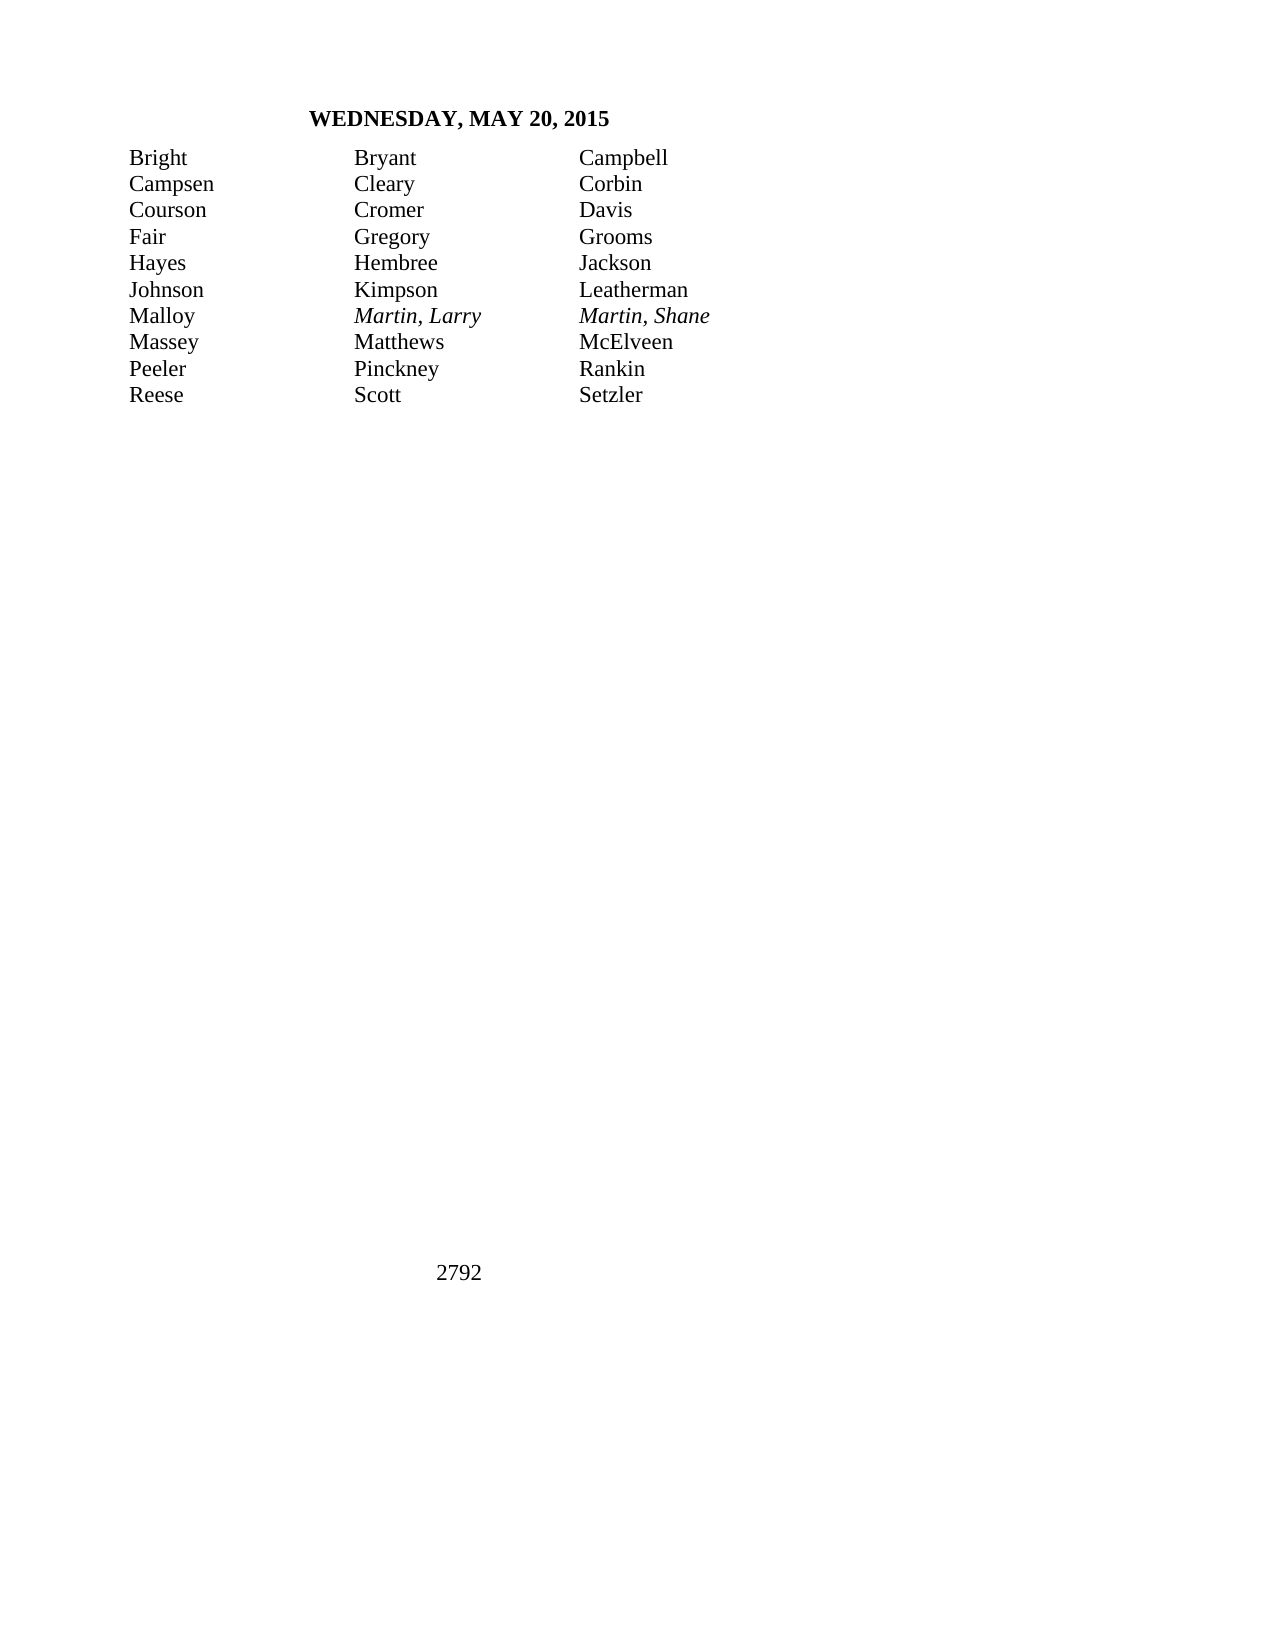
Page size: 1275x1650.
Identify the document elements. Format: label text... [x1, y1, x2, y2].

text Courson Cromer Davis [129, 197, 789, 223]
text Fair Gregory Grooms [129, 223, 789, 249]
text Johnson Kimpson Leatherman [129, 276, 789, 302]
text Hayes Hembree Jackson [129, 249, 789, 276]
text Peeler Pinckney Rankin [129, 355, 789, 381]
text Campsen Cleary Corbin [129, 170, 789, 197]
text Massey Matthews McElveen [129, 328, 789, 355]
text Bright Bryant Campbell [129, 144, 789, 170]
text Reese Scott Setzler [129, 381, 789, 407]
text Malloy Martin, Larry Martin, Shane [129, 302, 789, 328]
